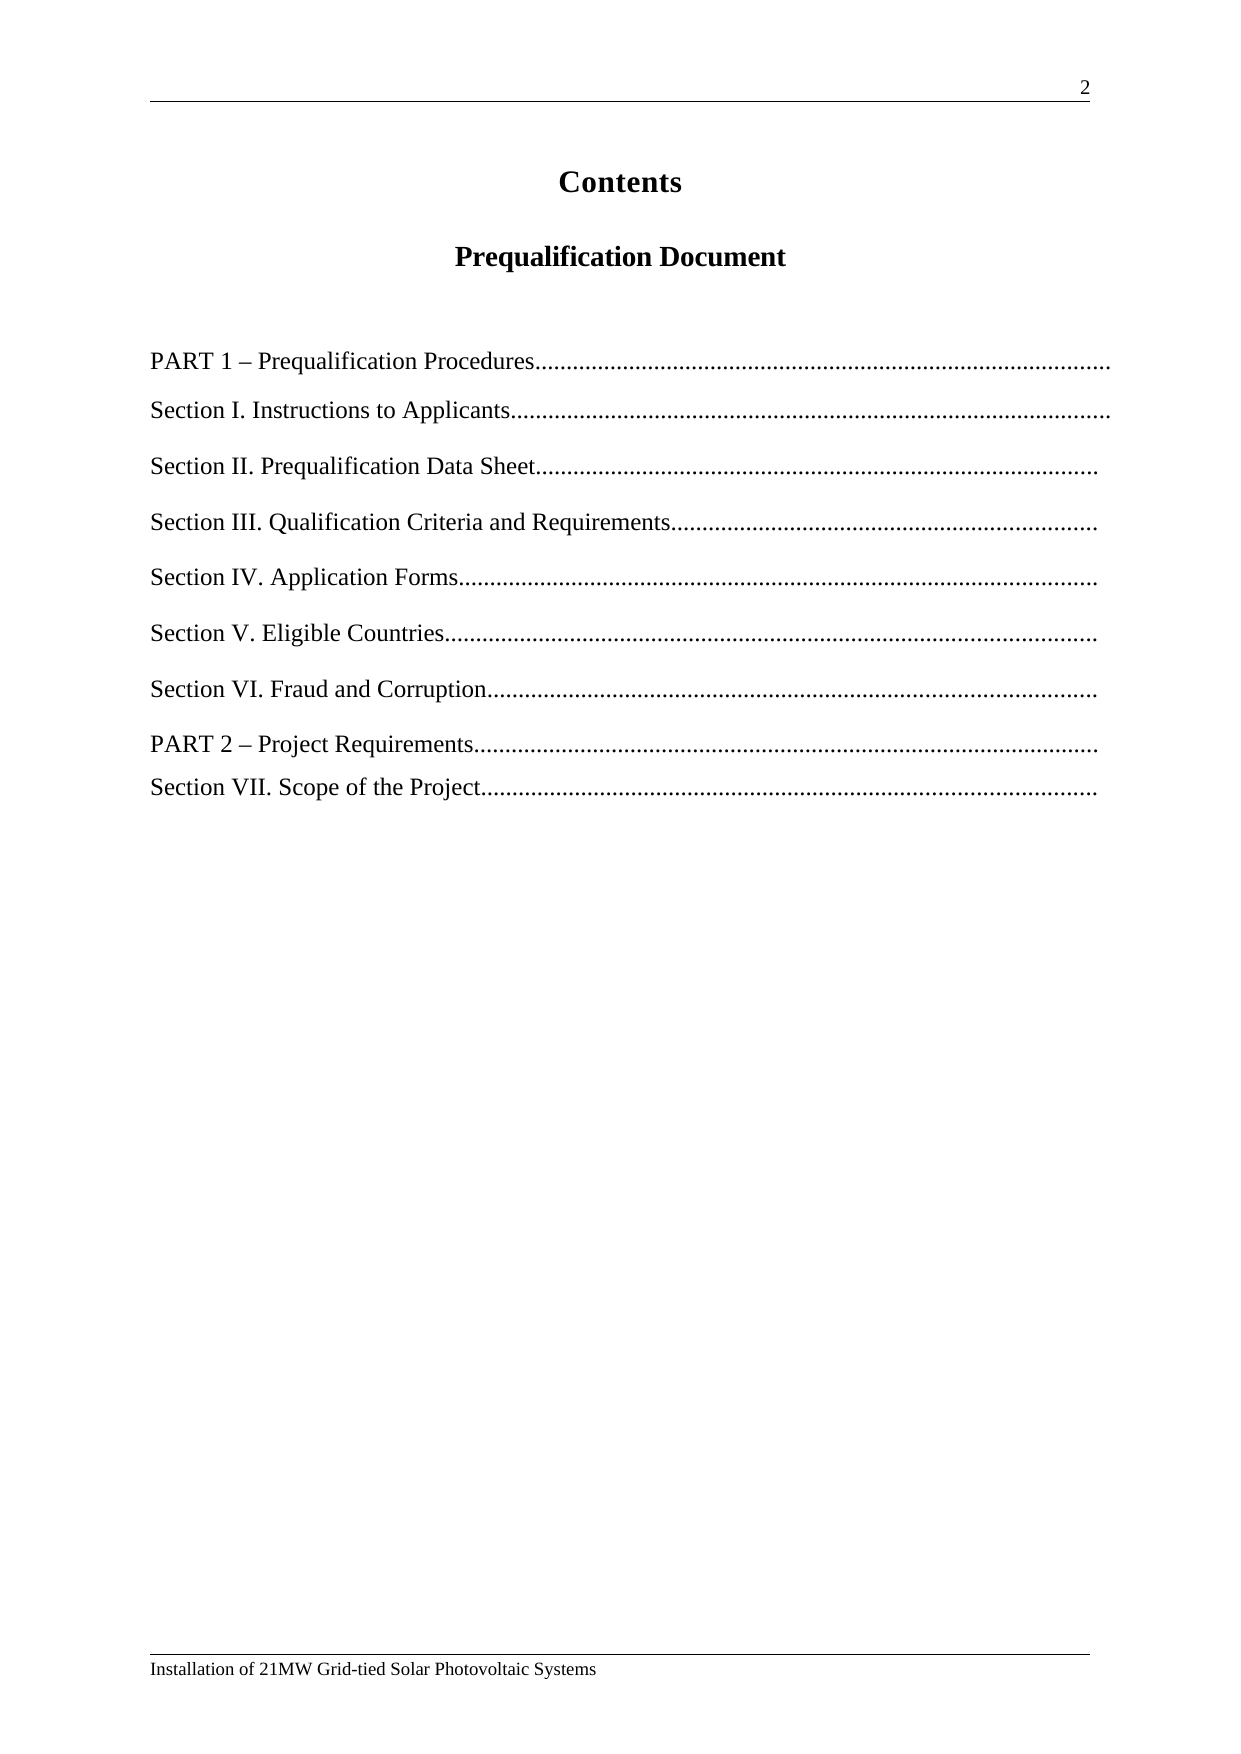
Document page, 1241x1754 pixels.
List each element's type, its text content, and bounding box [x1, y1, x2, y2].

text Prequalification Document [150, 229, 1090, 272]
text Section VI. Fraud and Corruption 42 [150, 674, 1090, 702]
text PART 2 – Project Requirements 45 [150, 729, 1090, 758]
text Contents [150, 150, 1090, 199]
text Section IV. Application Forms 27 [150, 562, 1090, 591]
text Section V. Eligible Countries 41 [150, 618, 1090, 647]
text Section III. Qualification Criteria and Requirements 20 [150, 507, 1090, 536]
text Section VII. Scope of the Project 46 [150, 772, 1090, 801]
text Section II. Prequalification Data Sheet 16 [150, 451, 1090, 480]
text PART 1 – Prequalification Procedures 3 [150, 346, 1090, 375]
text Section I. Instructions to Applicants 4 [150, 396, 1090, 424]
